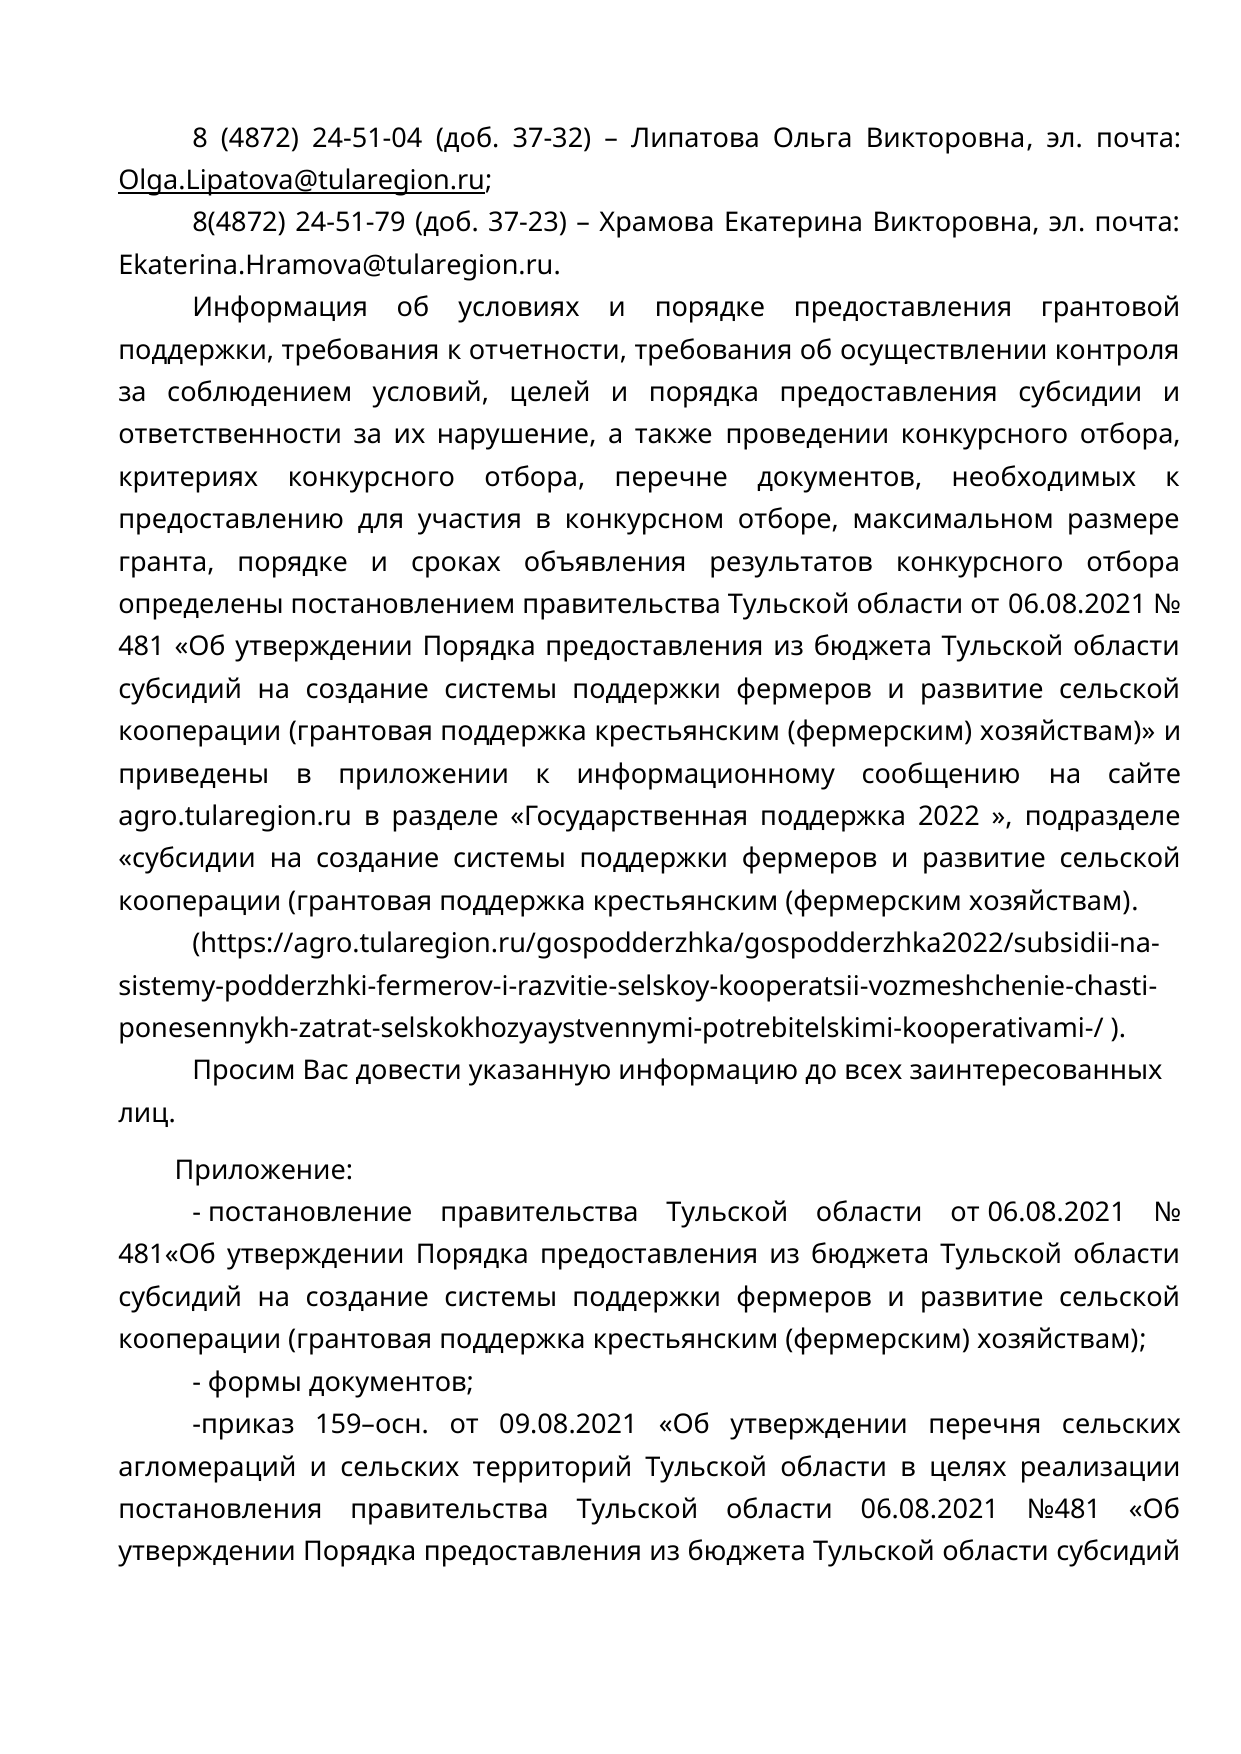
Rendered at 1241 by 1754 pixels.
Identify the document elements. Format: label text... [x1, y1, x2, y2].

text (https://agro.tularegion.ru/gospodderzhka/gospodderzhka2022/subsidii-na-sistemy-podderzhki-fermerov-i-razvitie-selskoy-kooperatsii-vozmeshchenie-chasti-ponesennykh-zatrat-selskokhozyaystvennymi-potrebitelskimi-kooperativami-/ ). [118, 924, 1181, 1045]
text 8(4872) 24-51-79 (доб. 37-23) – Храмова Екатерина Викторовна, эл. почта: Ekaterina.Hramova@tularegion.ru. [118, 203, 1181, 282]
text - постановление правительства Тульской области от 06.08.2021 № 481«Об утверждении Порядка предоставления из бюджета Тульской области субсидий на создание системы поддержки фермеров и развитие сельской кооперации (грантовая поддержка крестьянским (фермерским) хозяйствам); [118, 1193, 1181, 1357]
text Просим Вас довести указанную информацию до всех заинтересованных лиц. [118, 1051, 1181, 1130]
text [118, 1404, 1181, 1569]
text Информация об условиях и порядке предоставления грантовой поддержки, требования к отчетности, требования об осуществлении контроля за соблюдением условий, целей и порядка предоставления субсидии и ответственности за их нарушение, а также проведении конкурсного отбора, критериях конкурсного отбора, перечне документов, необходимых к предоставлению для участия в конкурсном отборе, максимальном размере гранта, порядке и сроках объявления результатов конкурсного отбора определены постановлением правительства Тульской области от 06.08.2021 № 481 «Об утверждении Порядка предоставления из бюджета Тульской области субсидий на создание системы поддержки фермеров и развитие сельской кооперации (грантовая поддержка крестьянским (фермерским) хозяйствам)» и приведены в приложении к информационному сообщению на сайте agro.tularegion.ru в разделе «Государственная поддержка 2022 », подразделе «субсидии на создание системы поддержки фермеров и развитие сельской кооперации (грантовая поддержка крестьянским (фермерским хозяйствам). [118, 288, 1181, 918]
text 8 (4872) 24-51-04 (доб. 37-32) – Липатова Ольга Викторовна, эл. почта: Olga.Lipatova@tularegion.ru; [118, 118, 1181, 197]
text - формы документов; [118, 1362, 1181, 1399]
text Приложение: [118, 1150, 1181, 1187]
